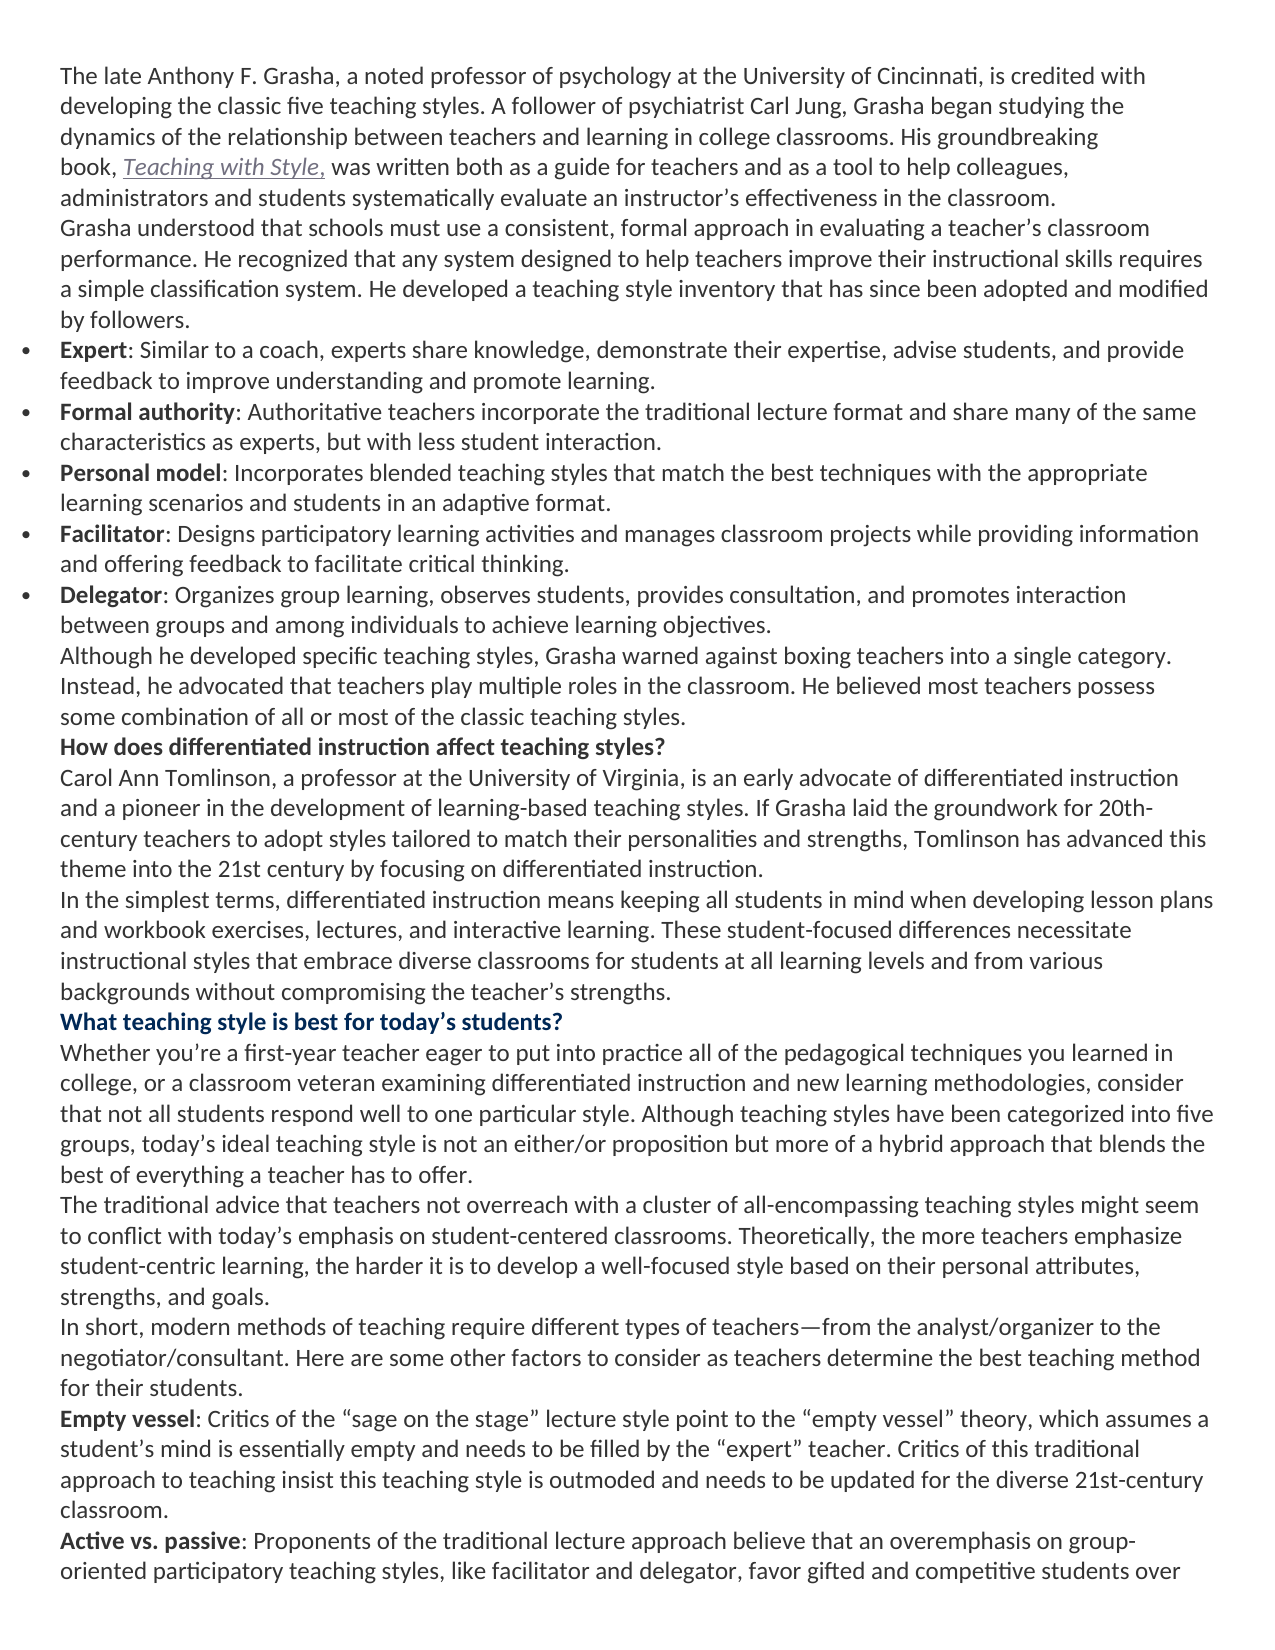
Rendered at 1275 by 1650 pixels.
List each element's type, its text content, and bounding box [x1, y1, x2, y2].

text Although he developed specific teaching styles, Grasha warned against boxing teachers into a single category. Instead, he advocated that teachers play multiple roles in the classroom. He believed most teachers possess some combination of all or most of the classic teaching styles. [60, 640, 1215, 731]
text In short, modern methods of teaching require different types of teachers—from the analyst/organizer to the negotiator/consultant. Here are some other factors to consider as teachers determine the best teaching method for their students. [60, 1311, 1215, 1403]
list Expert: Similar to a coach, experts share knowledge, demonstrate their expertise, advise students, and provide feedback to improve understanding and promote learning. [22, 335, 1215, 396]
text Whether you’re a first-year teacher eager to put into practice all of the pedagogical techniques you learned in college, or a classroom veteran examining differentiated instruction and new learning methodologies, consider that not all students respond well to one particular style. Although teaching styles have been categorized into five groups, today’s ideal teaching style is not an either/or proposition but more of a hybrid approach that blends the best of everything a teacher has to offer. [60, 1037, 1215, 1189]
text Carol Ann Tomlinson, a professor at the University of Virginia, is an early advocate of differentiated instruction and a pioneer in the development of learning-based teaching styles. If Grasha laid the groundwork for 20th-century teachers to adopt styles tailored to match their personalities and strengths, Tomlinson has advanced this theme into the 21st century by focusing on differentiated instruction. [60, 762, 1215, 884]
text Grasha understood that schools must use a consistent, formal approach in evaluating a teacher’s classroom performance. He recognized that any system designed to help teachers improve their instructional skills requires a simple classification system. He developed a teaching style inventory that has since been adopted and modified by followers. [60, 213, 1215, 335]
list Facilitator: Designs participatory learning activities and manages classroom projects while providing information and offering feedback to facilitate critical thinking. [22, 518, 1215, 579]
text What teaching style is best for today’s students? [60, 1006, 1215, 1037]
list Personal model: Incorporates blended teaching styles that match the best techniques with the appropriate learning scenarios and students in an adaptive format. [22, 457, 1215, 518]
list Formal authority: Authoritative teachers incorporate the traditional lecture format and share many of the same characteristics as experts, but with less student interaction. [22, 396, 1215, 457]
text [60, 1525, 1215, 1586]
list Delegator: Organizes group learning, observes students, provides consultation, and promotes interaction between groups and among individuals to achieve learning objectives. [22, 579, 1215, 640]
text The late Anthony F. Grasha, a noted professor of psychology at the University of Cincinnati, is credited with developing the classic five teaching styles. A follower of psychiatrist Carl Jung, Grasha began studying the dynamics of the relationship between teachers and learning in college classrooms. His groundbreaking book, Teaching with Style, was written both as a guide for teachers and as a tool to help colleagues, administrators and students systematically evaluate an instructor’s effectiveness in the classroom. [60, 60, 1215, 213]
text How does differentiated instruction affect teaching styles? [60, 731, 1215, 762]
text Empty vessel: Critics of the “sage on the stage” lecture style point to the “empty vessel” theory, which assumes a student’s mind is essentially empty and needs to be filled by the “expert” teacher. Critics of this traditional approach to teaching insist this teaching style is outmoded and needs to be updated for the diverse 21st-century classroom. [60, 1403, 1215, 1525]
text The traditional advice that teachers not overreach with a cluster of all-encompassing teaching styles might seem to conflict with today’s emphasis on student-centered classrooms. Theoretically, the more teachers emphasize student-centric learning, the harder it is to develop a well-focused style based on their personal attributes, strengths, and goals. [60, 1189, 1215, 1311]
text In the simplest terms, differentiated instruction means keeping all students in mind when developing lesson plans and workbook exercises, lectures, and interactive learning. These student-focused differences necessitate instructional styles that embrace diverse classrooms for students at all learning levels and from various backgrounds without compromising the teacher’s strengths. [60, 884, 1215, 1006]
